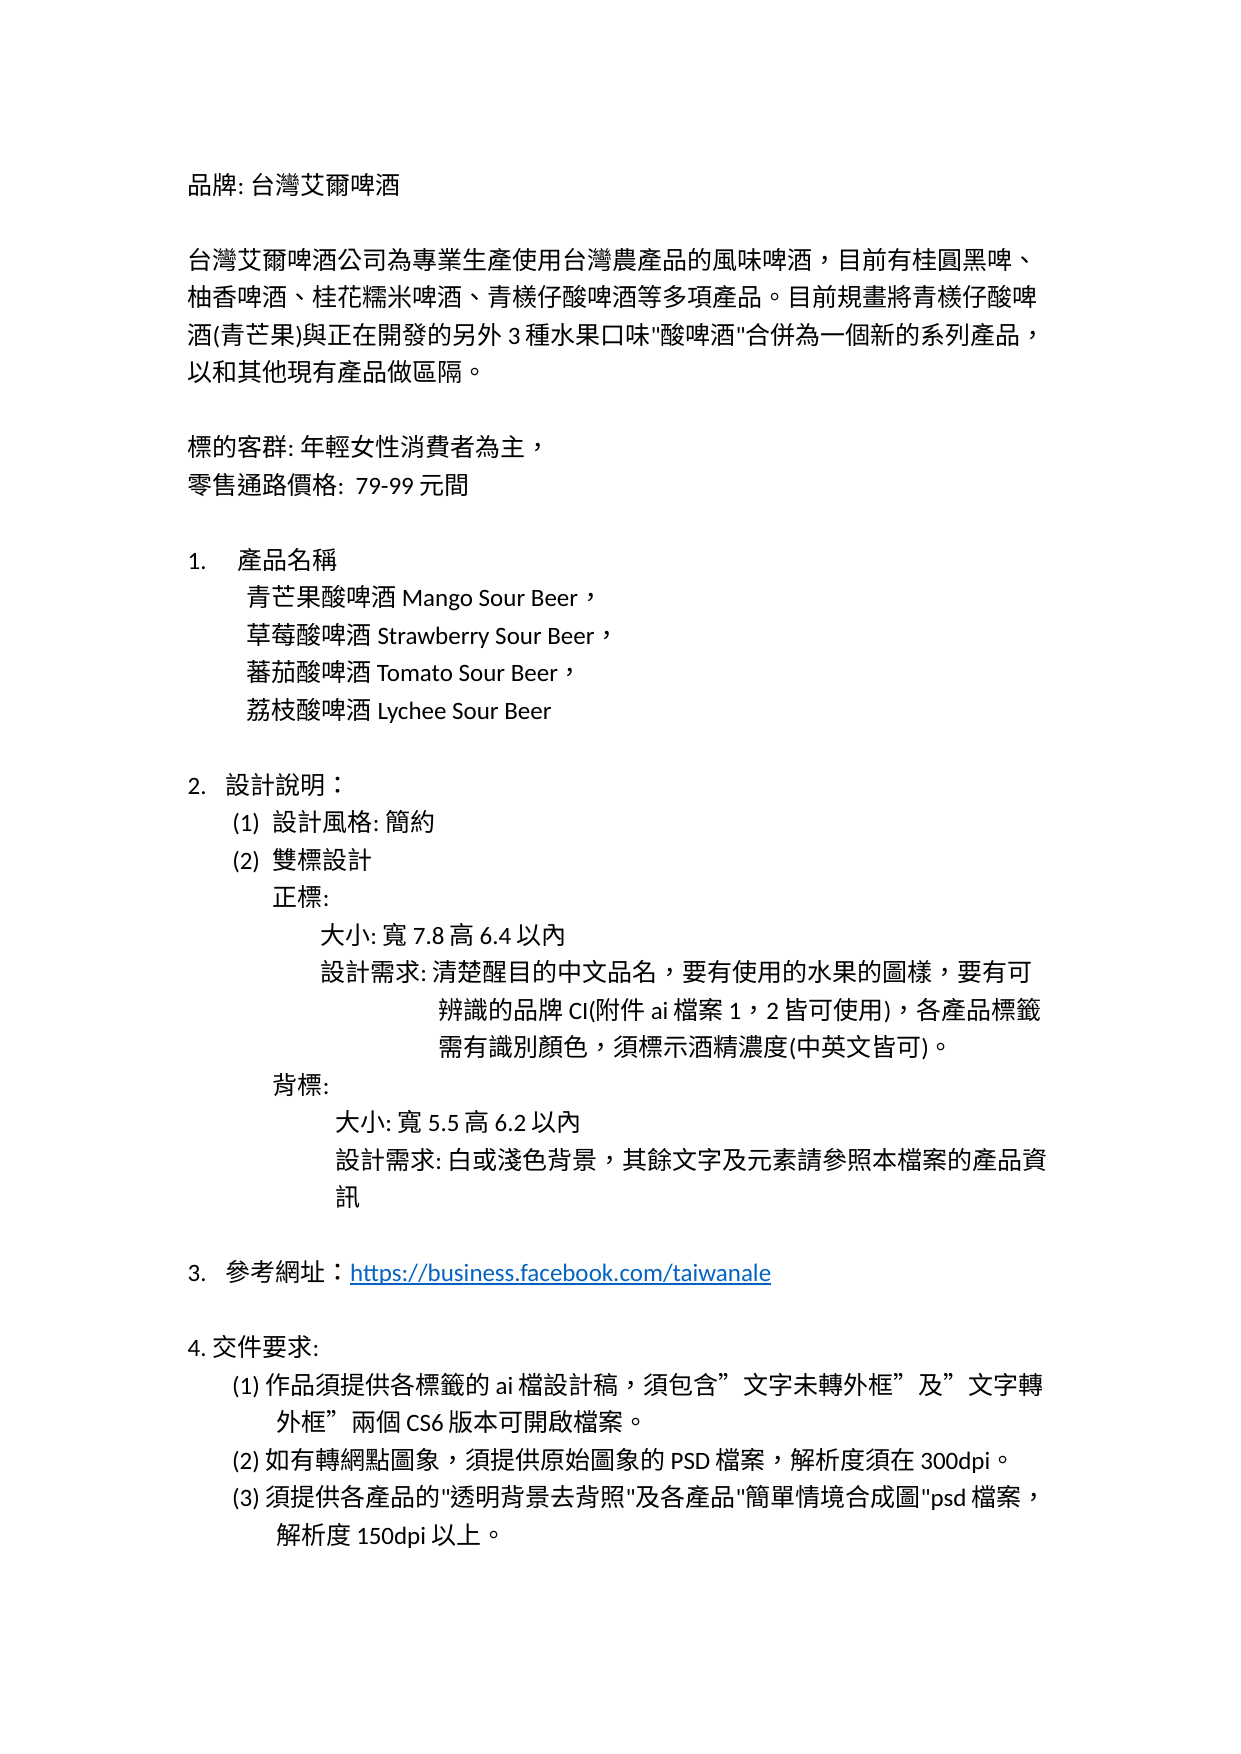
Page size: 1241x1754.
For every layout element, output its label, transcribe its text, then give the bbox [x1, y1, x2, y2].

list 正標: [273, 877, 1053, 914]
list 參考網址：https://business.facebook.com/taiwanale [187, 1252, 1053, 1289]
text (3) 須提供各產品的"透明背景去背照"及各產品"簡單情境合成圖"psd檔案，解析度150dpi以上。 [232, 1477, 1053, 1552]
list 背標: [273, 1064, 1053, 1102]
list 大小: 寬5.5高6.2 以內 [335, 1102, 1053, 1139]
list 荔枝酸啤酒 Lychee Sour Beer [247, 689, 1053, 727]
list 大小: 寬7.8高6.4 以內 [320, 914, 1053, 952]
list 設計需求: 清楚醒目的中文品名，要有使用的水果的圖樣，要有可辨識的品牌CI(附件ai檔案1，2皆可使用)，各產品標籤需有識別顏色，須標示酒精濃度(中英文皆可)。 [320, 952, 1053, 1064]
list 設計風格: 簡約 [232, 802, 1053, 839]
list 草莓酸啤酒 Strawberry Sour Beer， [247, 614, 1053, 652]
text 標的客群: 年輕女性消費者為主， [187, 427, 1053, 464]
text 零售通路價格: 79-99元間 [187, 464, 1053, 502]
list 產品名稱 [187, 539, 1053, 577]
list 設計說明： [187, 764, 1053, 802]
text (2) 如有轉網點圖象，須提供原始圖象的PSD檔案，解析度須在300dpi。 [232, 1439, 1053, 1477]
text 台灣艾爾啤酒公司為專業生產使用台灣農產品的風味啤酒，目前有桂圓黑啤、柚香啤酒、桂花糯米啤酒、青檨仔酸啤酒等多項產品。目前規畫將青檨仔酸啤酒(青芒果)與正在開發的另外3種水果口味"酸啤酒"合併為一個新的系列產品，以和其他現有產品做區隔。 [187, 239, 1053, 389]
text 4. 交件要求: [187, 1327, 1053, 1364]
list 雙標設計 [232, 839, 1053, 877]
text 品牌: 台灣艾爾啤酒 [187, 164, 1053, 202]
list 蕃茄酸啤酒Tomato Sour Beer， [247, 652, 1053, 689]
list 設計需求: 白或淺色背景，其餘文字及元素請參照本檔案的產品資訊 [335, 1139, 1053, 1214]
list 青芒果酸啤酒Mango Sour Beer， [202, 577, 1053, 614]
text (1) 作品須提供各標籤的ai 檔設計稿，須包含”文字未轉外框”及”文字轉外框”兩個CS6版本可開啟檔案。 [232, 1364, 1053, 1439]
